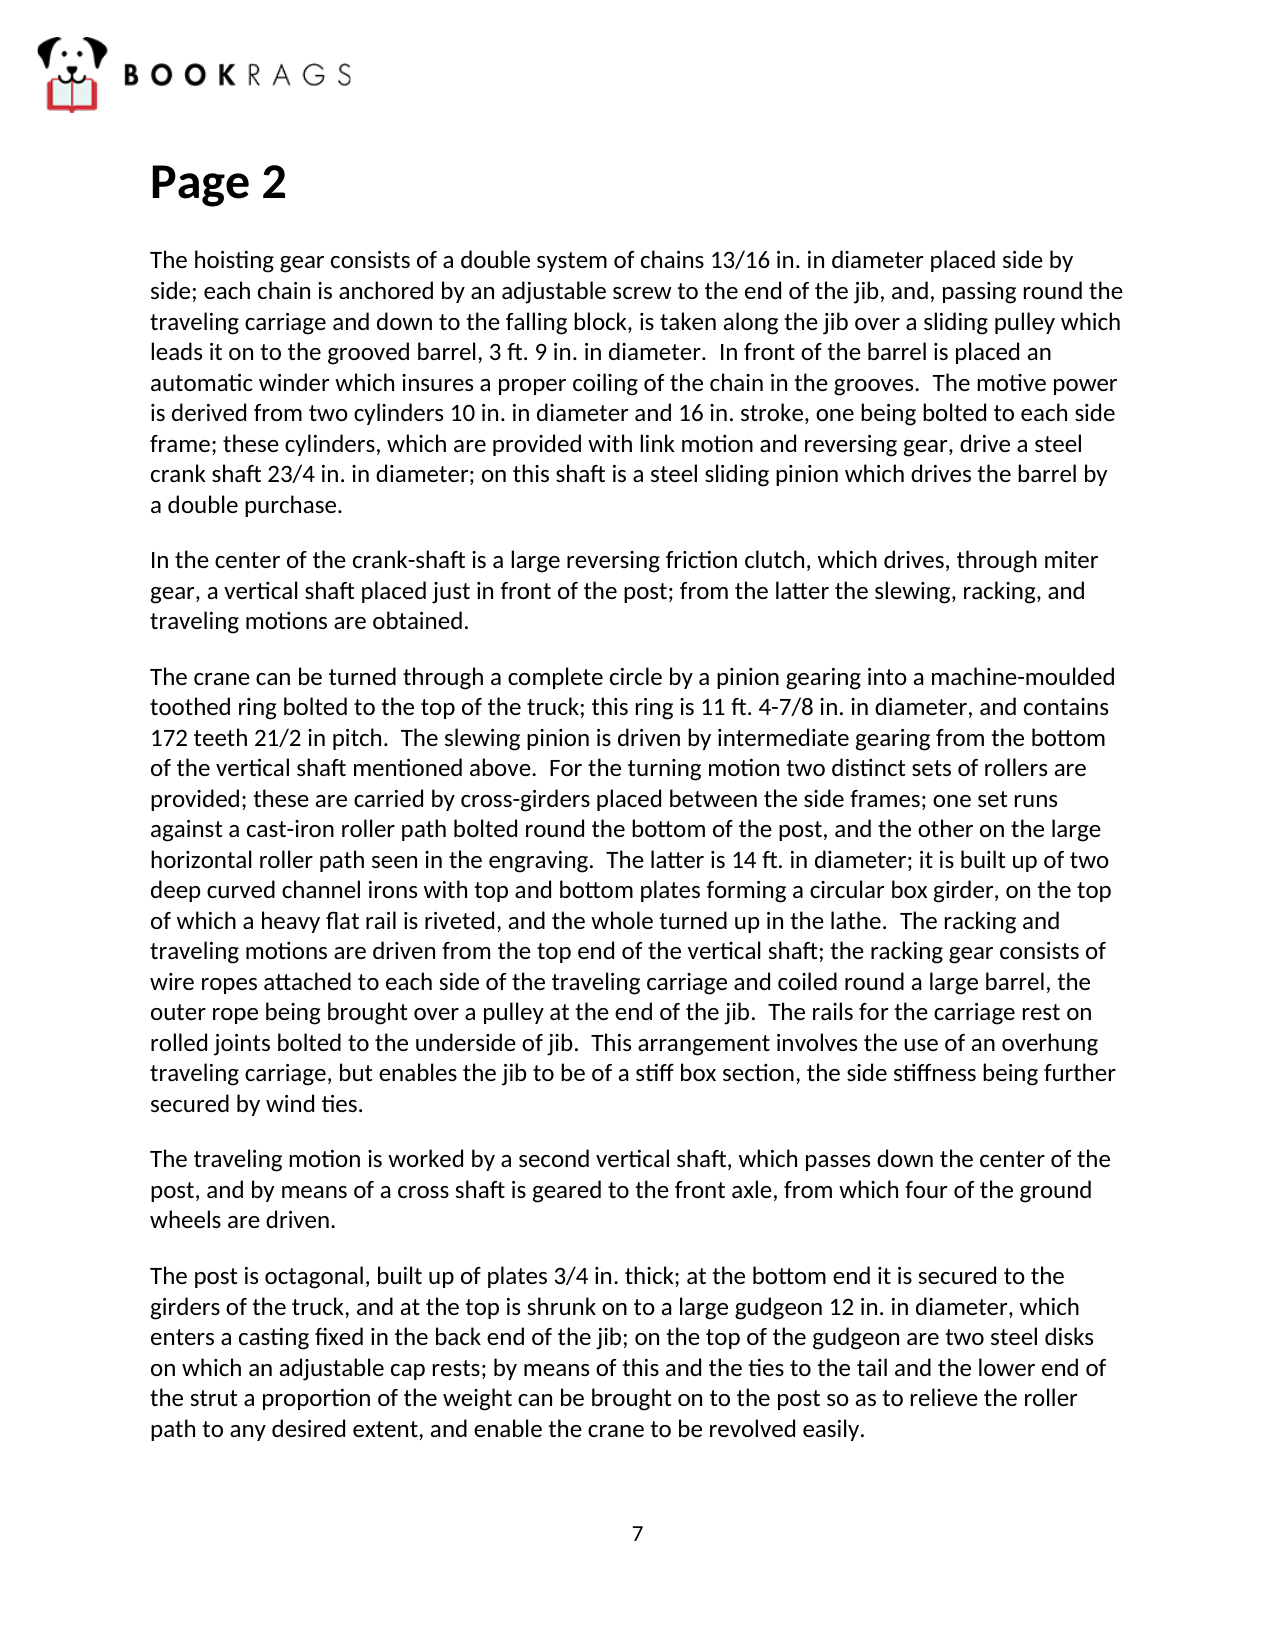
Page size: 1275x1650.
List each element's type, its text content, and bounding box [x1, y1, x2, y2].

text The traveling motion is worked by a second vertical shaft, which passes down the center of the post, and by means of a cross shaft is geared to the front axle, from which four of the ground wheels are driven. [150, 1144, 1125, 1235]
text The hoisting gear consists of a double system of chains 13/16 in. in diameter placed side by side; each chain is anchored by an adjustable screw to the end of the jib, and, passing round the traveling carriage and down to the falling block, is taken along the jib over a sliding pulley which leads it on to the grooved barrel, 3 ft. 9 in. in diameter. In front of the barrel is placed an automatic winder which insures a proper coiling of the chain in the grooves. The motive power is derived from two cylinders 10 in. in diameter and 16 in. stroke, one being bolted to each side frame; these cylinders, which are provided with link motion and reversing gear, drive a steel crank shaft 23/4 in. in diameter; on this shaft is a steel sliding pinion which drives the barrel by a double purchase. [150, 244, 1125, 519]
text Page 2 [150, 150, 1125, 211]
picture [37, 37, 351, 113]
text In the center of the crank-shaft is a large reversing friction clutch, which drives, through miter gear, a vertical shaft placed just in front of the post; from the latter the slewing, racking, and traveling motions are obtained. [150, 544, 1125, 636]
text The post is octagonal, built up of plates 3/4 in. thick; at the bottom end it is secured to the girders of the truck, and at the top is shrunk on to a large gudgeon 12 in. in diameter, which enters a casting fixed in the back end of the jib; on the top of the gudgeon are two steel disks on which an adjustable cap rests; by means of this and the ties to the tail and the lower end of the strut a proportion of the weight can be brought on to the post so as to relieve the roller path to any desired extent, and enable the crane to be revolved easily. [150, 1260, 1125, 1443]
text The crane can be turned through a complete circle by a pinion gearing into a machine-moulded toothed ring bolted to the top of the truck; this ring is 11 ft. 4-7/8 in. in diameter, and contains 172 teeth 21/2 in pitch. The slewing pinion is driven by intermediate gearing from the bottom of the vertical shaft mentioned above. For the turning motion two distinct sets of rollers are provided; these are carried by cross-girders placed between the side frames; one set runs against a cast-iron roller path bolted round the bottom of the post, and the other on the large horizontal roller path seen in the engraving. The latter is 14 ft. in diameter; it is built up of two deep curved channel irons with top and bottom plates forming a circular box girder, on the top of which a heavy flat rail is riveted, and the whole turned up in the lathe. The racking and traveling motions are driven from the top end of the vertical shaft; the racking gear consists of wire ropes attached to each side of the traveling carriage and coiled round a large barrel, the outer rope being brought over a pulley at the end of the jib. The rails for the carriage rest on rolled joints bolted to the underside of jib. This arrangement involves the use of an overhung traveling carriage, but enables the jib to be of a stiff box section, the side stiffness being further secured by wind ties. [150, 661, 1125, 1119]
